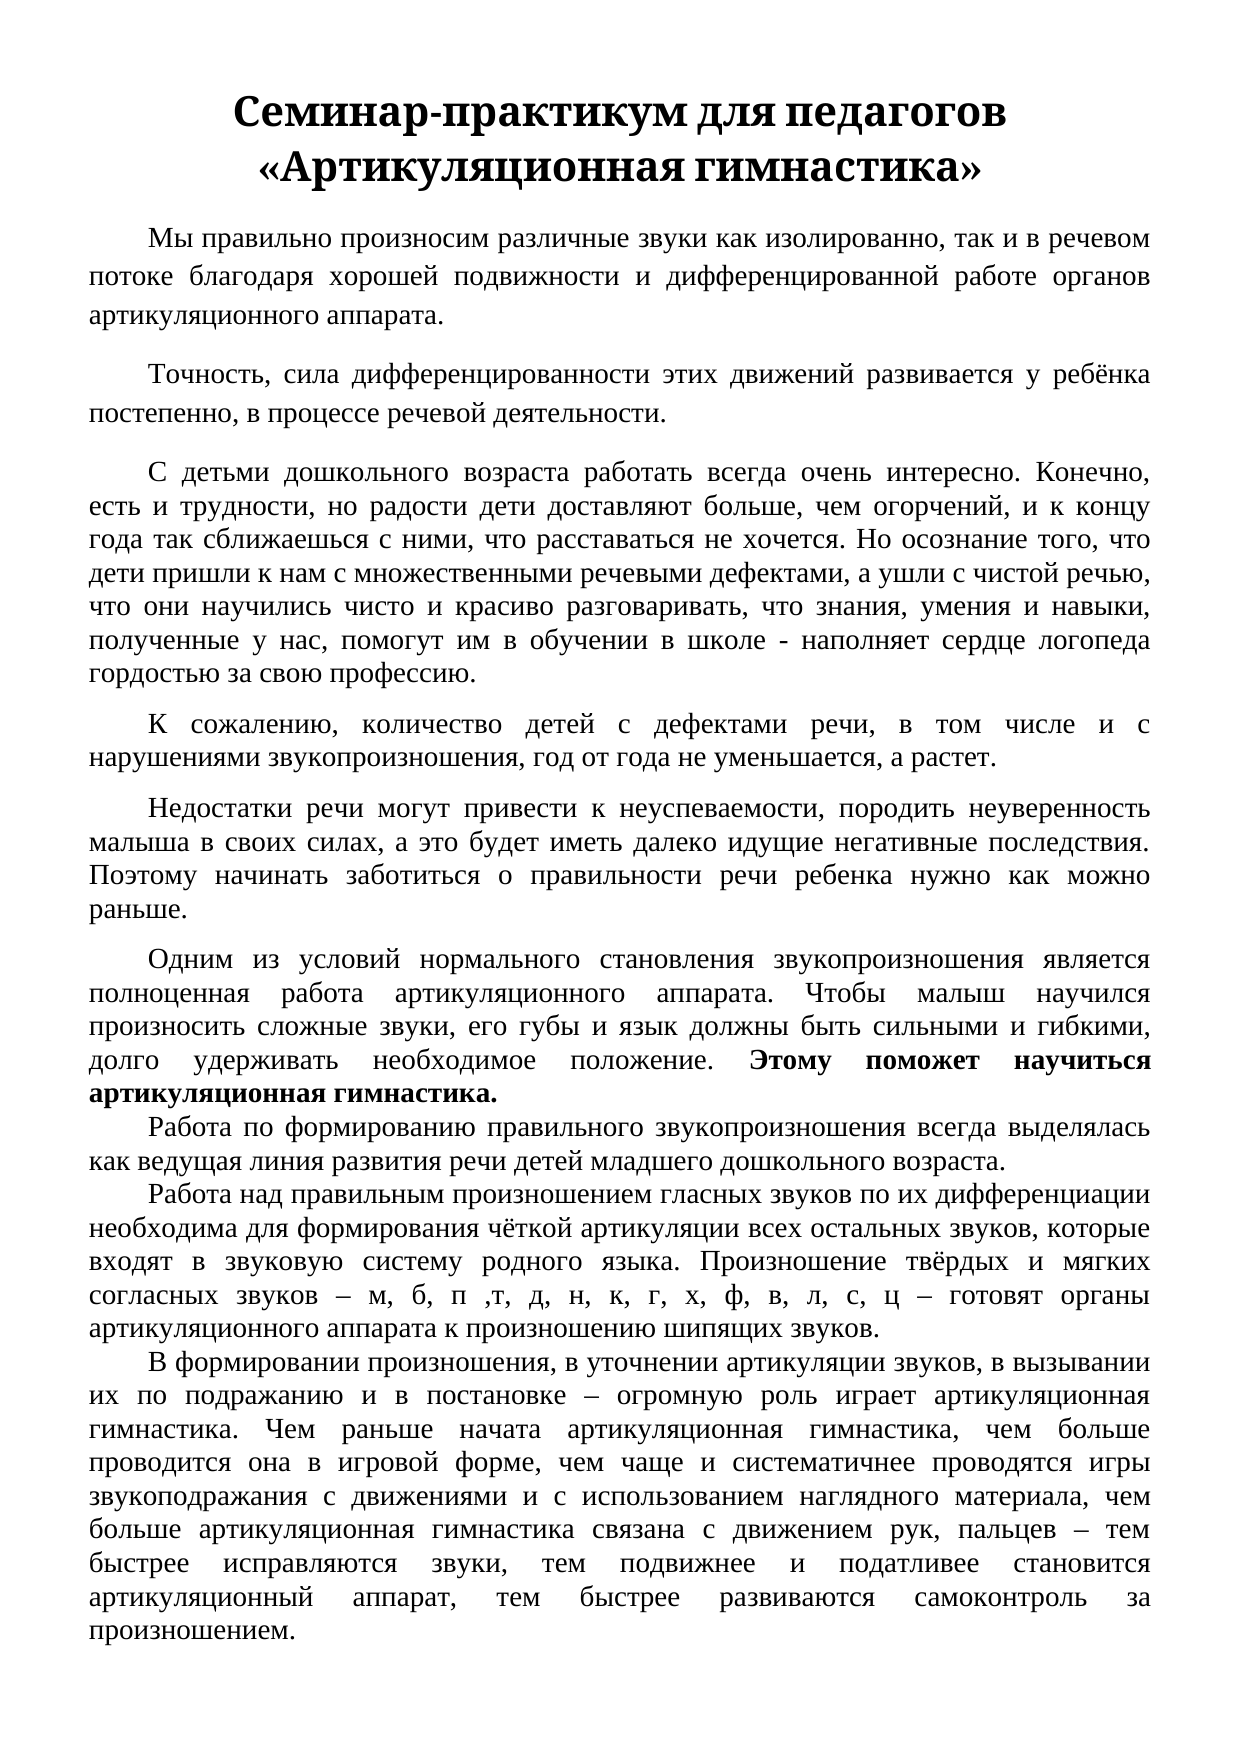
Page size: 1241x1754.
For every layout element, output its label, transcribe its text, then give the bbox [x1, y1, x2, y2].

text С детьми дошкольного возраста работать всегда очень интересно. Конечно, есть и трудности, но радости дети доставляют больше, чем огорчений, и к концу года так сближаешься с ними, что расставаться не хочется. Но осознание того, что дети пришли к нам с множественными речевыми дефектами, а ушли с чистой речью, что они научились чисто и красиво разговаривать, что знания, умения и навыки, полученные у нас, помогут им в обучении в школе - наполняет сердце логопеда гордостью за свою профессию. [89, 454, 1152, 689]
text К сожалению, количество детей с дефектами речи, в том числе и с нарушениями звукопроизношения, год от года не уменьшается, а растет. [89, 706, 1152, 773]
text Работа над правильным произношением гласных звуков по их дифференциации необходима для формирования чёткой артикуляции всех остальных звуков, которые входят в звуковую систему родного языка. Произношение твёрдых и мягких согласных звуков – м, б, п ,т, д, н, к, г, х, ф, в, л, с, ц – готовят органы артикуляционного аппарата к произношению шипящих звуков. [89, 1176, 1152, 1344]
text Точность, сила дифференцированности этих движений развивается у ребёнка постепенно, в процессе речевой деятельности. [89, 356, 1152, 428]
text Одним из условий нормального становления звукопроизношения является полноценная работа артикуляционного аппарата. Чтобы малыш научился произносить сложные звуки, его губы и язык должны быть сильными и гибкими, долго удерживать необходимое положение. Этому поможет научиться артикуляционная гимнастика. [89, 941, 1152, 1109]
text Недостатки речи могут привести к неуспеваемости, породить неуверенность малыша в своих силах, а это будет иметь далеко идущие негативные последствия. Поэтому начинать заботиться о правильности речи ребенка нужно как можно раньше. [89, 790, 1152, 924]
text Работа по формированию правильного звукопроизношения всегда выделялась как ведущая линия развития речи детей младшего дошкольного возраста. [89, 1109, 1152, 1176]
text Мы правильно произносим различные звуки как изолированно, так и в речевом потоке благодаря хорошей подвижности и дифференцированной работе органов артикуляционного аппарата. [89, 220, 1152, 330]
text В формировании произношения, в уточнении артикуляции звуков, в вызывании их по подражанию и в постановке – огромную роль играет артикуляционная гимнастика. Чем раньше начата артикуляционная гимнастика, чем больше проводится она в игровой форме, чем чаще и систематичнее проводятся игры звукоподражания с движениями и с использованием наглядного материала, чем больше артикуляционная гимнастика связана с движением рук, пальцев – тем быстрее исправляются звуки, тем подвижнее и податливее становится артикуляционный аппарат, тем быстрее развиваются самоконтроль за произношением. [89, 1344, 1152, 1646]
text Семинар-практикум для педагогов «Артикуляционная гимнастика» [89, 89, 1152, 192]
